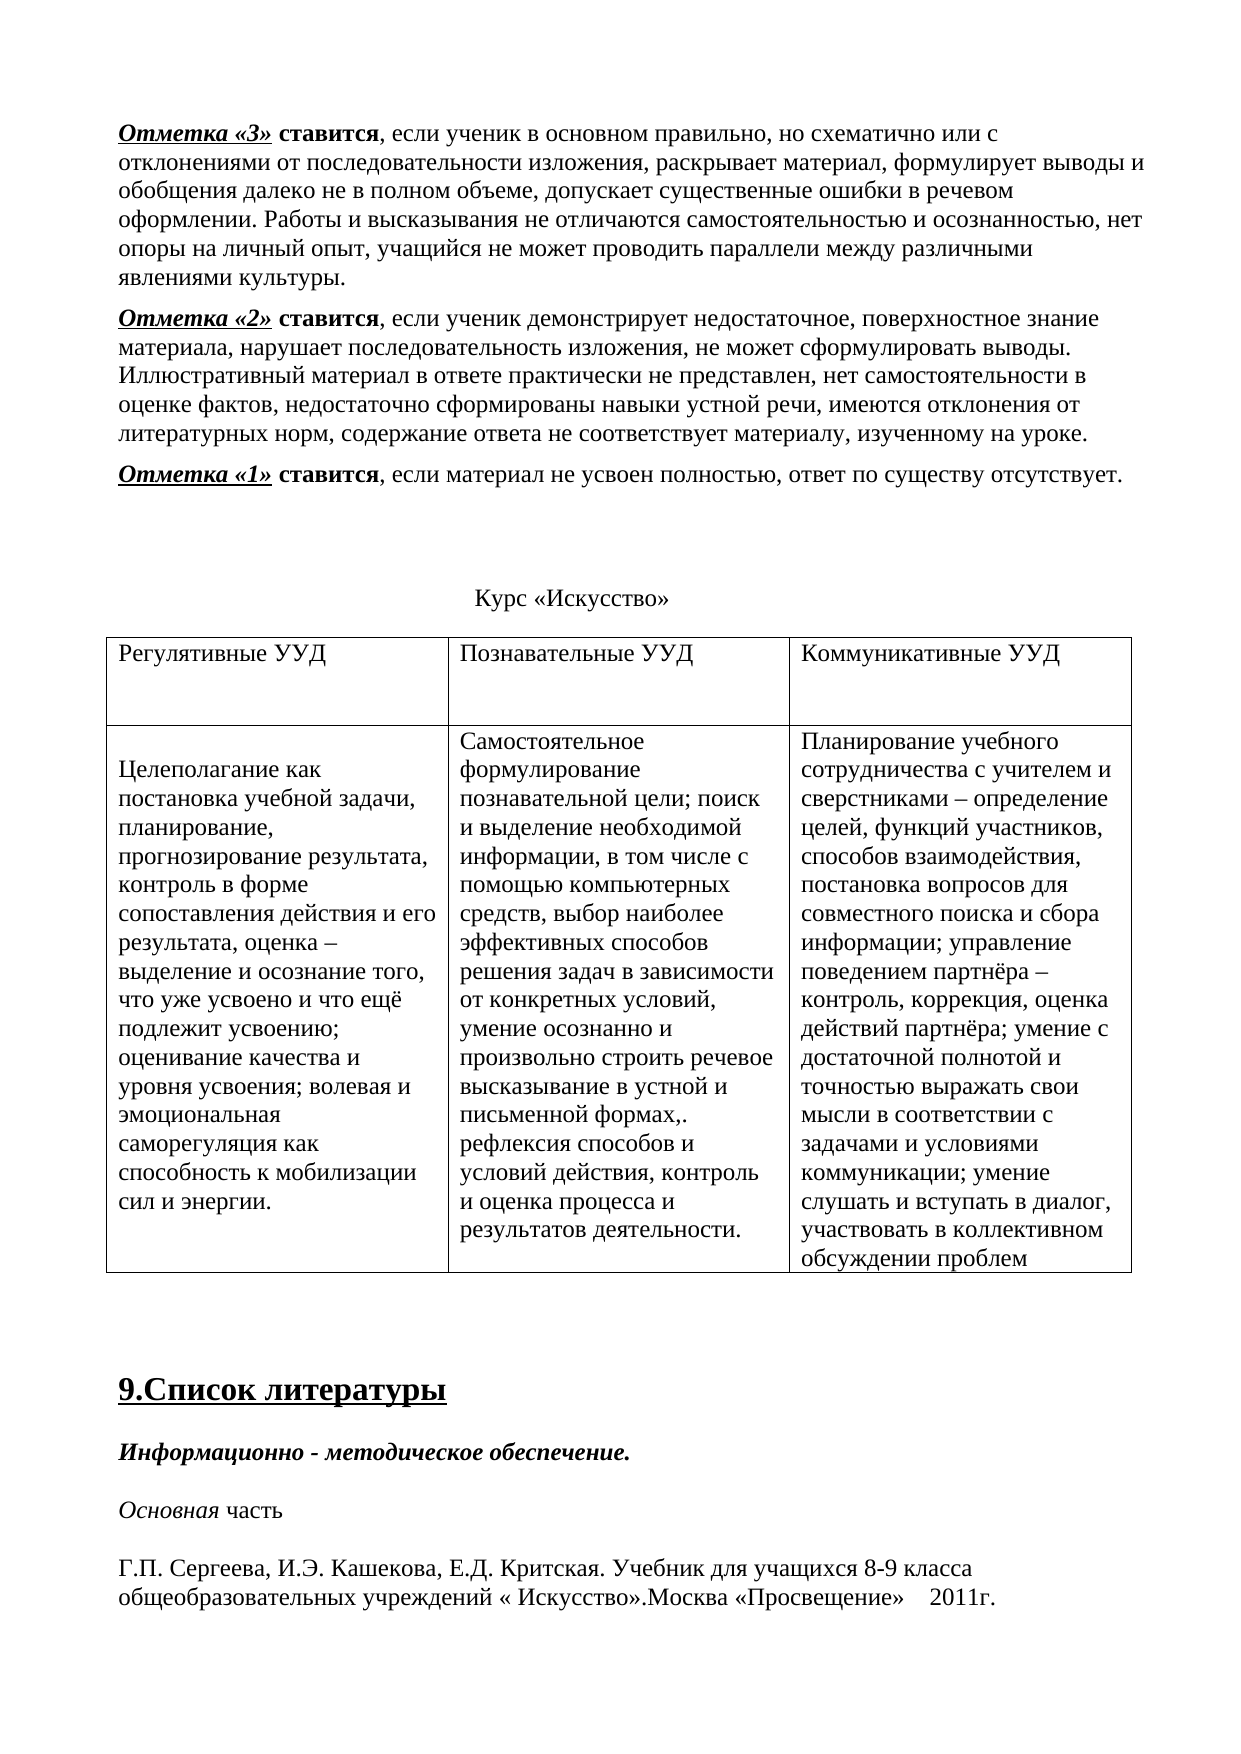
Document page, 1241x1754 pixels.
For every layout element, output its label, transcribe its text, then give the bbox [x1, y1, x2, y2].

text Основная часть [118, 1495, 1152, 1524]
table_header Коммуникативные УУД [790, 638, 1131, 725]
text Отметка «1» ставится, если материал не усвоен полностью, ответ по существу отсутствует. [118, 459, 1152, 488]
text 9.Список литературы [118, 1370, 1152, 1408]
table_cell Планирование учебного сотрудничества с учителем и сверстниками – определение целей, функций участников, способов взаимодействия, постановка вопросов для совместного поиска и сбора информации; управление поведением партнёра – контроль, коррекция, оценка действий партнёра; умение с достаточной полнотой и точностью выражать свои мысли в соответствии с задачами и условиями коммуникации; умение слушать и вступать в диалог, участвовать в коллективном обсуждении проблем [790, 726, 1131, 1272]
table_cell Самостоятельное формулирование познавательной цели; поиск и выделение необходимой информации, в том числе с помощью компьютерных средств, выбор наиболее эффективных способов решения задач в зависимости от конкретных условий, умение осознанно и произвольно строить речевое высказывание в устной и письменной формах,. рефлексия способов и условий действия, контроль и оценка процесса и результатов деятельности. [449, 726, 789, 1272]
table_header Познавательные УУД [449, 638, 789, 725]
text Отметка «3» ставится, если ученик в основном правильно, но схематично или с отклонениями от последовательности изложения, раскрывает материал, формулирует выводы и обобщения далеко не в полном объеме, допускает существенные ошибки в речевом оформлении. Работы и высказывания не отличаются самостоятельностью и осознанностью, нет опоры на личный опыт, учащийся не может проводить параллели между различными явлениями культуры. [118, 118, 1152, 291]
table_cell Целеполагание как постановка учебной задачи, планирование, прогнозирование результата, контроль в форме сопоставления действия и его результата, оценка – выделение и осознание того, что уже усвоено и что ещё подлежит усвоению; оценивание качества и уровня усвоения; волевая и эмоциональная саморегуляция как способность к мобилизации сил и энергии. [107, 726, 448, 1272]
table_header Регулятивные УУД [107, 638, 448, 725]
text Информационно - методическое обеспечение. [118, 1437, 1152, 1466]
text Г.П. Сергеева, И.Э. Кашекова, Е.Д. Критская. Учебник для учащихся 8-9 класса общеобразовательных учреждений « Искусство».Москва «Просвещение» 2011г. [118, 1553, 1152, 1611]
text Отметка «2» ставится, если ученик демонстрирует недостаточное, поверхностное знание материала, нарушает последовательность изложения, не может сформулировать выводы. Иллюстративный материал в ответе практически не представлен, нет самостоятельности в оценке фактов, недостаточно сформированы навыки устной речи, имеются отклонения от литературных норм, содержание ответа не соответствует материалу, изученному на уроке. [118, 303, 1152, 447]
text Курс «Искусство» [118, 583, 1152, 612]
